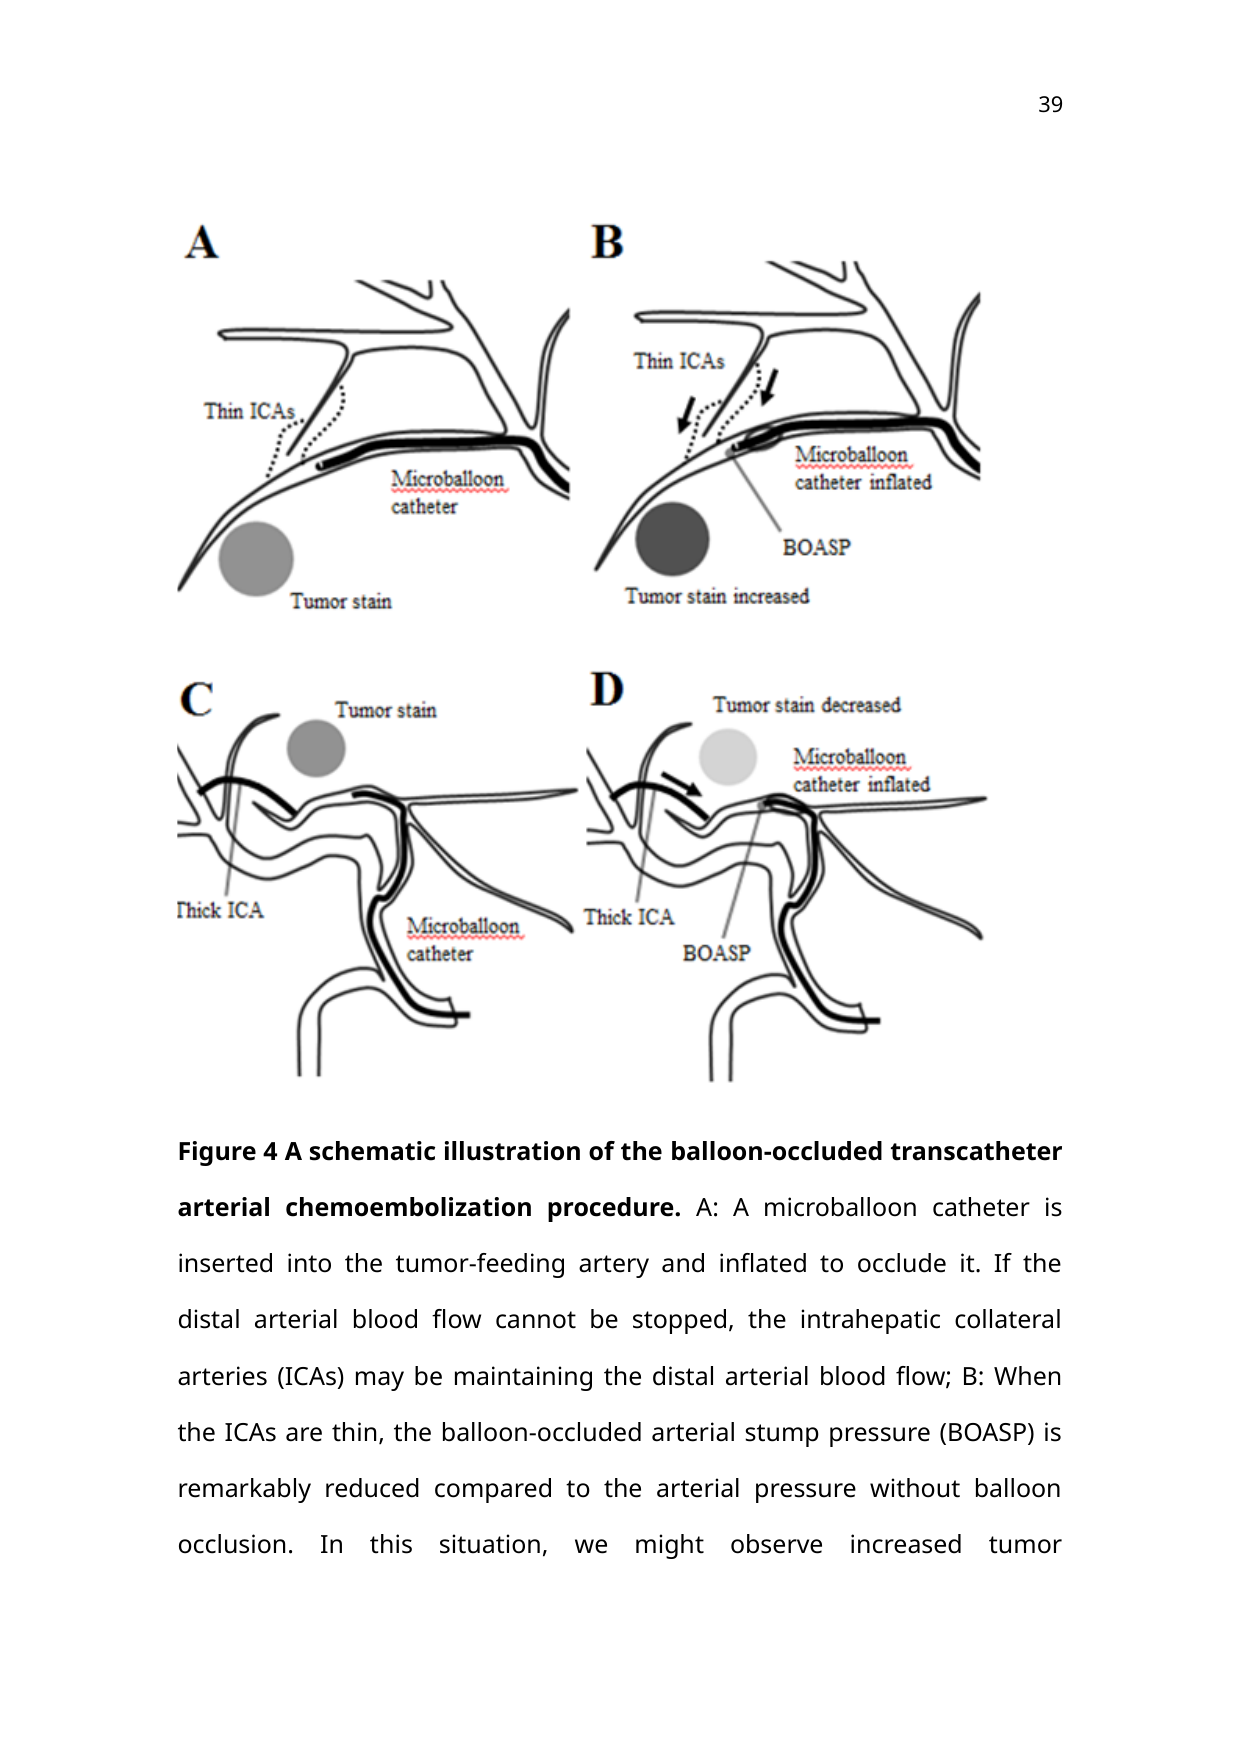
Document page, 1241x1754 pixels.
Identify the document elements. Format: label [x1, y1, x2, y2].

text [177, 1132, 1063, 1563]
picture [177, 216, 993, 1086]
